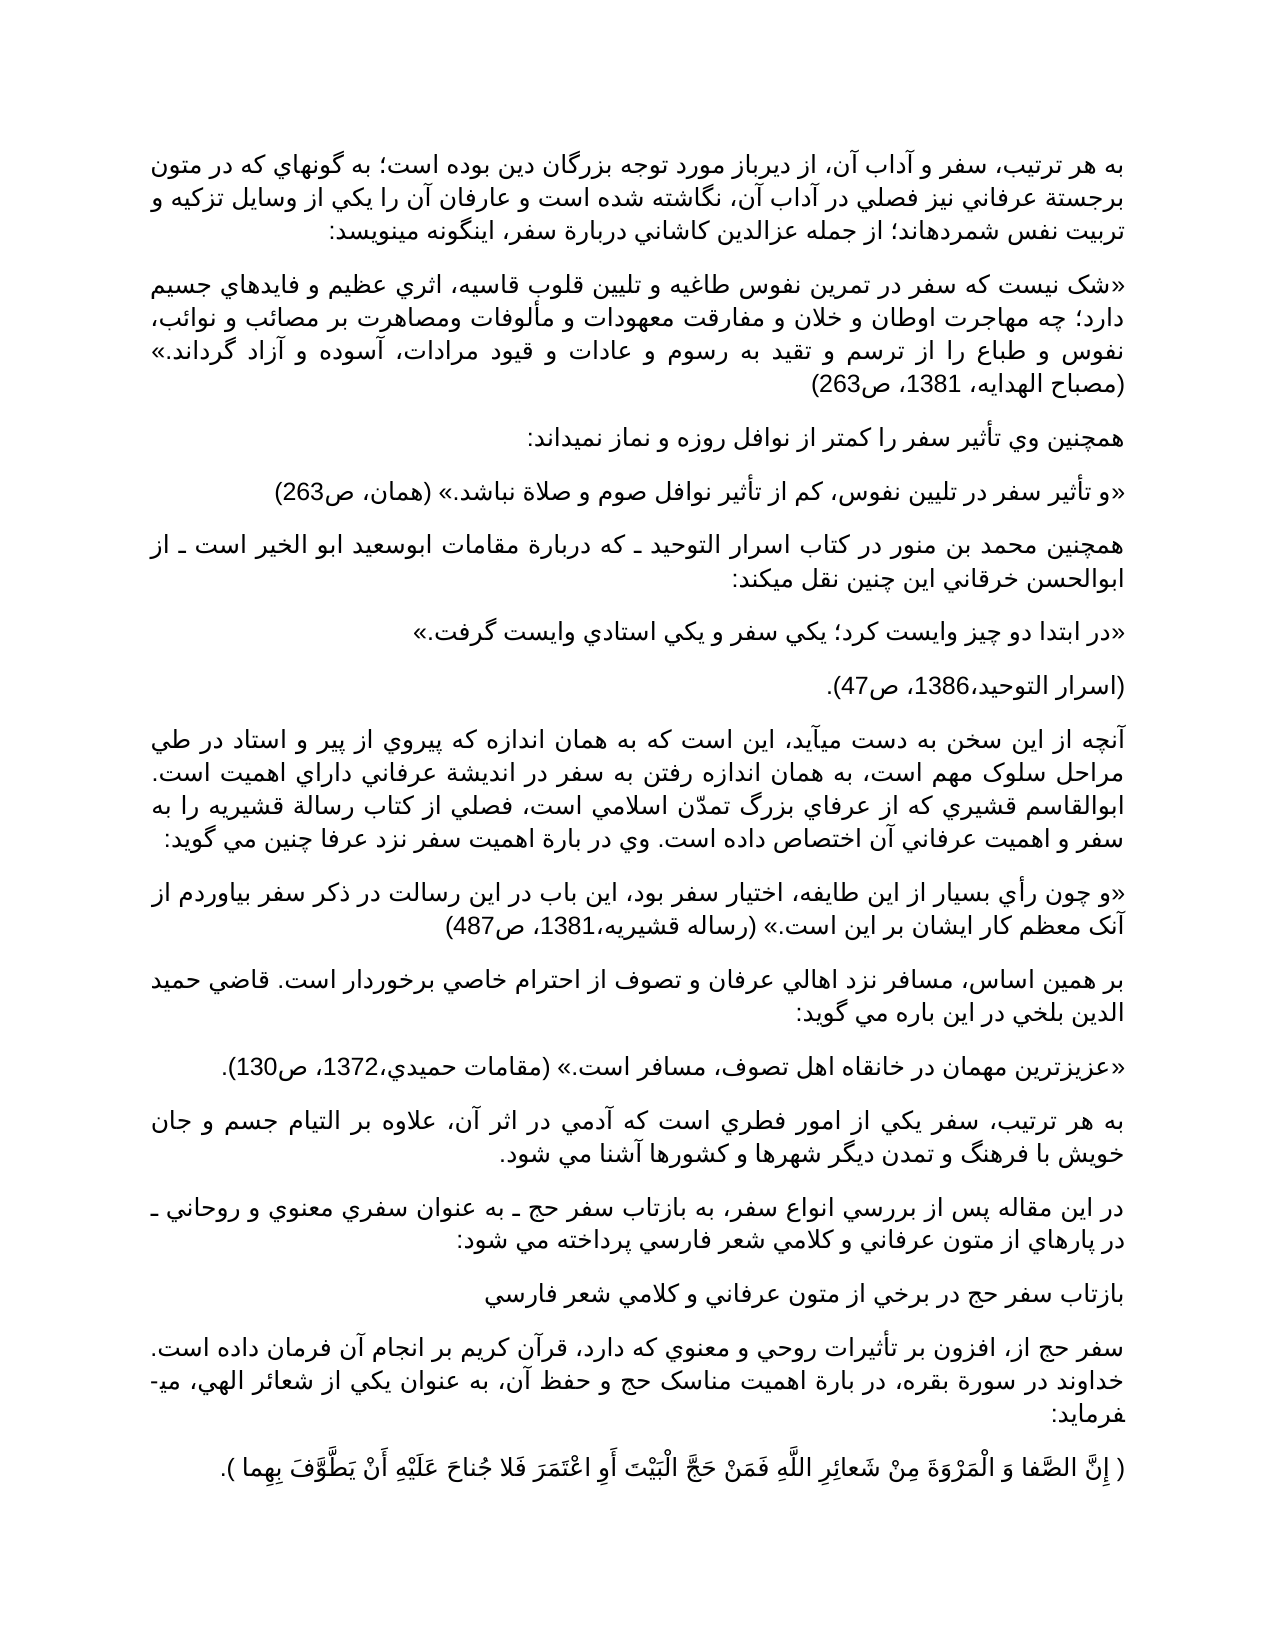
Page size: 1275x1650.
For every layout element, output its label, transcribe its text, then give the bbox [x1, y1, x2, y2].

text بر همين اساس، مسافر نزد اهالي عرفان و تصوف از احترام خاصي برخوردار است. قاضي حميد الدين بلخي در اين باره مي گويد: [150, 965, 1125, 1027]
text بازتاب سفر حج در برخي از متون عرفاني و کلامي شعر فارسي [150, 1279, 1125, 1308]
text «و چون رأي بسيار از اين طايفه، اختيار سفر بود، اين باب در اين رسالت در ذکر سفر بياوردم از آنک معظم کار ايشان بر اين است.» (رساله قشيريه،1381، ص487) [150, 878, 1125, 940]
text در اين مقاله پس از بررسي انواع سفر، به بازتاب سفر حج ـ به عنوان سفري معنوي و روحاني ـ در پاره­اي از متون عرفاني و کلامي شعر فارسي پرداخته مي شود: [150, 1192, 1125, 1254]
text «عزيزترين مهمان در خانقاه اهل تصوف، مسافر است.» (مقامات حميدي،1372، ص130). [150, 1052, 1125, 1081]
text آنچه از اين سخن به دست مي­آيد، اين است که به همان اندازه که پيروي از پير و استاد در طي مراحل سلوک مهم است، به همان اندازه رفتن به سفر در انديشة عرفاني داراي اهميت است. ابوالقاسم قشيري که از عرفاي بزرگ تمدّن اسلامي است، فصلي از کتاب رسالة قشيريه را به سفر و اهميت عرفاني آن اختصاص داده است. وي در بارة اهميت سفر نزد عرفا چنين مي گويد: [150, 725, 1125, 853]
text «در ابتدا دو چيز وايست کرد؛ يکي سفر و يکي استادي وايست گرفت.» [150, 617, 1125, 646]
text همچنين محمد بن منور در کتاب اسرار التوحيد ـ که دربارة مقامات ابوسعيد ابو الخير است ـ از ابوالحسن خرقاني اين چنين نقل مي­کند: [150, 531, 1125, 592]
text «شک نيست که سفر در تمرين نفوس طاغيه و تليين قلوب قاسيه، اثري عظيم و فايده­اي جسيم دارد؛ چه مهاجرت اوطان و خلان و مفارقت معهودات و مألوفات ومصاهرت بر مصائب و نوائب، نفوس و طباع را از ترسم و تقيد به رسوم و عادات و قيود مرادات، آسوده و آزاد گرداند.» (مصباح الهدايه، 1381، ص263) [150, 270, 1125, 398]
text همچنين وي تأثير سفر را کمتر از نوافل روزه و نماز نمي­داند: [150, 423, 1125, 452]
text «و تأثير سفر در تليين نفوس، کم از تأثير نوافل صوم و صلاة نباشد.» (همان، ص263) [150, 477, 1125, 505]
text ( إِنَّ الصَّفا وَ الْمَرْوَةَ مِنْ شَعائِرِ اللَّهِ فَمَنْ حَجَّ الْبَيْتَ أَوِ اعْتَمَرَ فَلا جُناحَ عَلَيْهِ أَنْ يَطَّوَّفَ بِهِما ). [150, 1453, 1125, 1482]
text به هر ترتيب، سفر يکي از امور فطري است که آدمي در اثر آن، علاوه بر التيام جسم و جان خويش با فرهنگ و تمدن ديگر شهرها و کشورها آشنا مي شود. [150, 1106, 1125, 1167]
text سفر حج از، افزون بر تأثيرات روحي و معنوي که دارد، قرآن کريم بر انجام آن فرمان داده است. خداوند در سورة بقره، در بارة اهميت مناسک حج و حفظ آن، به عنوان يکي از شعائر الهي، مي­فرمايد: [150, 1333, 1125, 1428]
text به هر ترتيب، سفر و آداب آن، از ديرباز مورد توجه بزرگان دين بوده است؛ به گونه­اي که در متون برجستة عرفاني نيز فصلي در آداب آن، نگاشته شده است و عارفان آن را يکي از وسايل تزکيه و تربيت نفس شمرده­اند؛ از جمله عزالدين کاشاني دربارة سفر، اين­گونه مي­نويسد: [150, 150, 1125, 245]
text (اسرار التوحيد،1386، ص47). [150, 671, 1125, 700]
